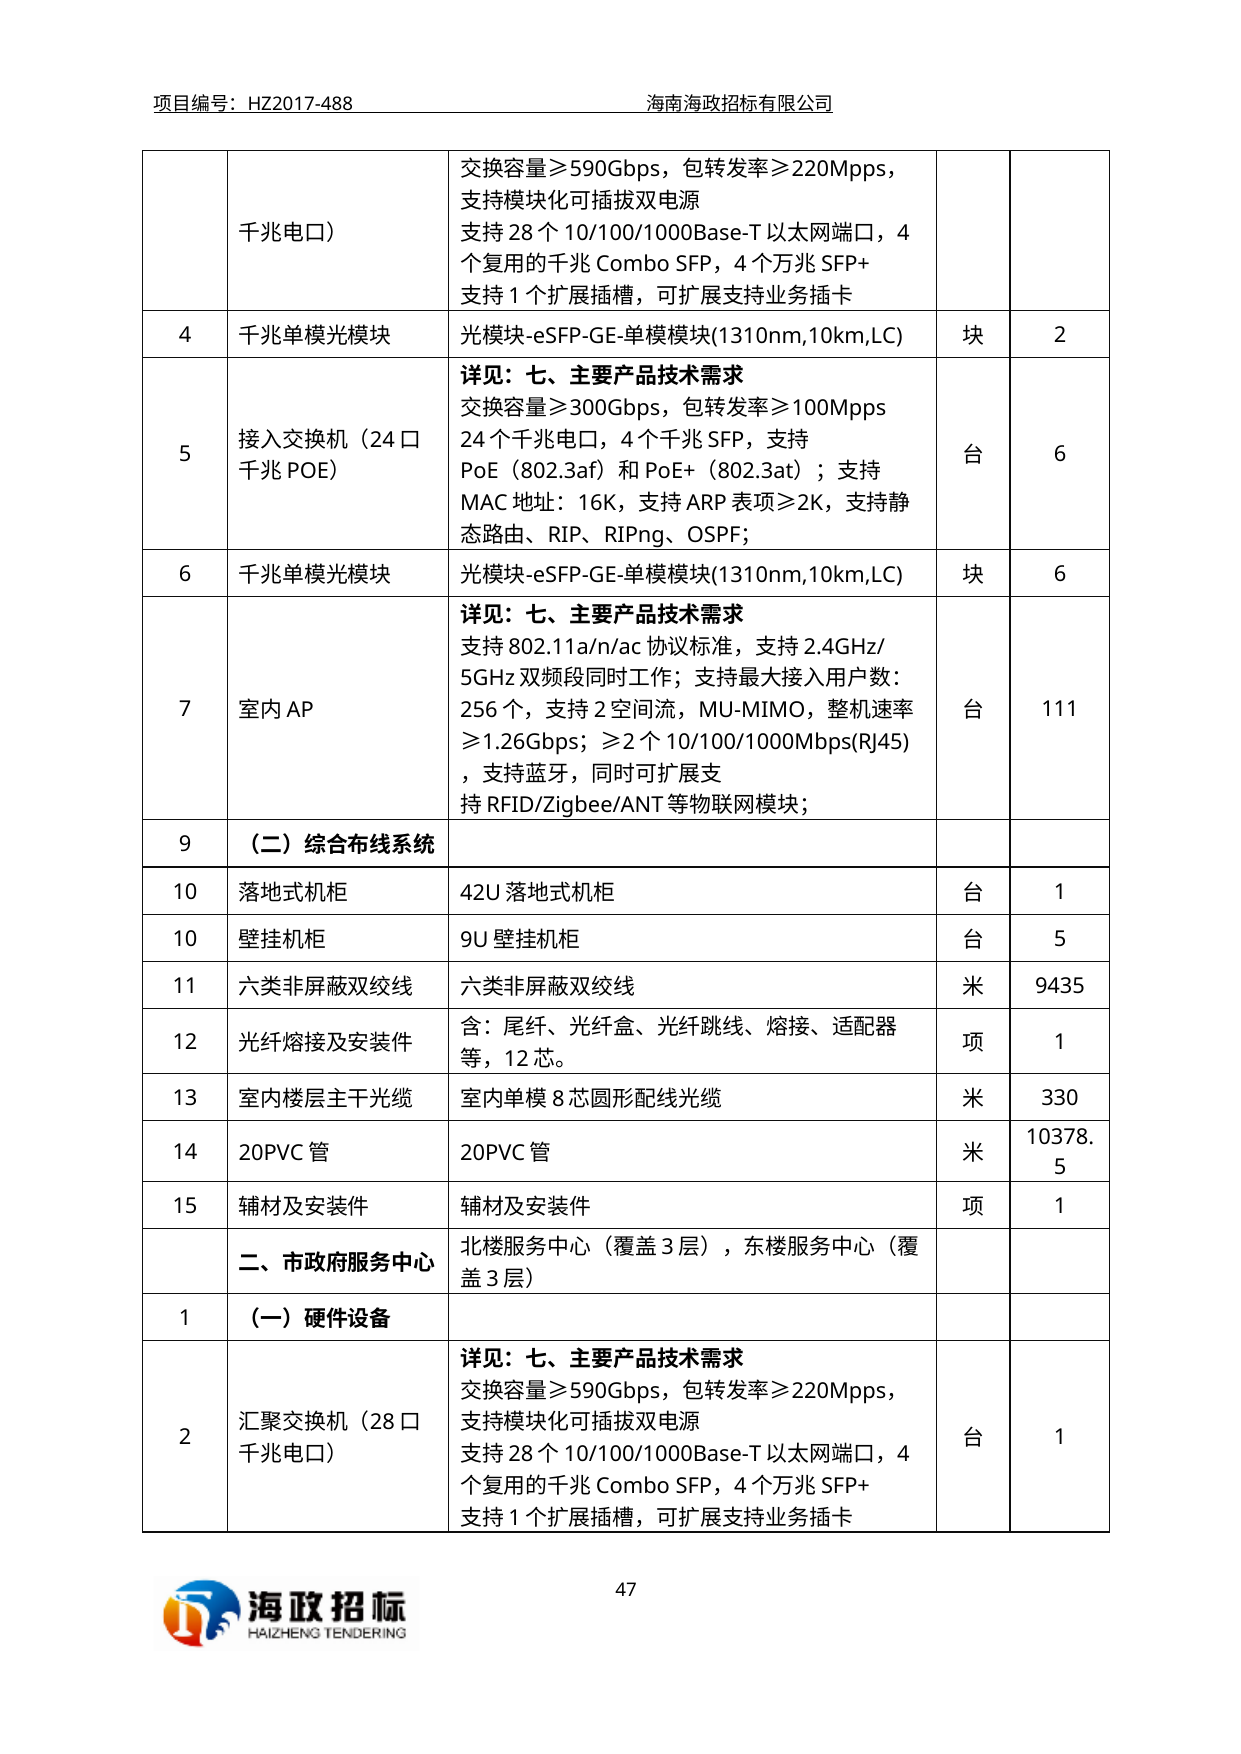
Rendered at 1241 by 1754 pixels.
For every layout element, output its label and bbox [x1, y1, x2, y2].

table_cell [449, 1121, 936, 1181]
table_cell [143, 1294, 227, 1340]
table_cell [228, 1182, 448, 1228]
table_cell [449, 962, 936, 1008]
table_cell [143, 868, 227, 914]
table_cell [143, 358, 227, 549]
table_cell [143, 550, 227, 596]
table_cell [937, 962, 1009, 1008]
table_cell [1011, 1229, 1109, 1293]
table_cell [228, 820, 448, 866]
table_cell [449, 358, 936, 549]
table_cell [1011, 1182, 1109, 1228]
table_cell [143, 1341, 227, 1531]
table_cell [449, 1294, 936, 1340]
picture [153, 1576, 420, 1651]
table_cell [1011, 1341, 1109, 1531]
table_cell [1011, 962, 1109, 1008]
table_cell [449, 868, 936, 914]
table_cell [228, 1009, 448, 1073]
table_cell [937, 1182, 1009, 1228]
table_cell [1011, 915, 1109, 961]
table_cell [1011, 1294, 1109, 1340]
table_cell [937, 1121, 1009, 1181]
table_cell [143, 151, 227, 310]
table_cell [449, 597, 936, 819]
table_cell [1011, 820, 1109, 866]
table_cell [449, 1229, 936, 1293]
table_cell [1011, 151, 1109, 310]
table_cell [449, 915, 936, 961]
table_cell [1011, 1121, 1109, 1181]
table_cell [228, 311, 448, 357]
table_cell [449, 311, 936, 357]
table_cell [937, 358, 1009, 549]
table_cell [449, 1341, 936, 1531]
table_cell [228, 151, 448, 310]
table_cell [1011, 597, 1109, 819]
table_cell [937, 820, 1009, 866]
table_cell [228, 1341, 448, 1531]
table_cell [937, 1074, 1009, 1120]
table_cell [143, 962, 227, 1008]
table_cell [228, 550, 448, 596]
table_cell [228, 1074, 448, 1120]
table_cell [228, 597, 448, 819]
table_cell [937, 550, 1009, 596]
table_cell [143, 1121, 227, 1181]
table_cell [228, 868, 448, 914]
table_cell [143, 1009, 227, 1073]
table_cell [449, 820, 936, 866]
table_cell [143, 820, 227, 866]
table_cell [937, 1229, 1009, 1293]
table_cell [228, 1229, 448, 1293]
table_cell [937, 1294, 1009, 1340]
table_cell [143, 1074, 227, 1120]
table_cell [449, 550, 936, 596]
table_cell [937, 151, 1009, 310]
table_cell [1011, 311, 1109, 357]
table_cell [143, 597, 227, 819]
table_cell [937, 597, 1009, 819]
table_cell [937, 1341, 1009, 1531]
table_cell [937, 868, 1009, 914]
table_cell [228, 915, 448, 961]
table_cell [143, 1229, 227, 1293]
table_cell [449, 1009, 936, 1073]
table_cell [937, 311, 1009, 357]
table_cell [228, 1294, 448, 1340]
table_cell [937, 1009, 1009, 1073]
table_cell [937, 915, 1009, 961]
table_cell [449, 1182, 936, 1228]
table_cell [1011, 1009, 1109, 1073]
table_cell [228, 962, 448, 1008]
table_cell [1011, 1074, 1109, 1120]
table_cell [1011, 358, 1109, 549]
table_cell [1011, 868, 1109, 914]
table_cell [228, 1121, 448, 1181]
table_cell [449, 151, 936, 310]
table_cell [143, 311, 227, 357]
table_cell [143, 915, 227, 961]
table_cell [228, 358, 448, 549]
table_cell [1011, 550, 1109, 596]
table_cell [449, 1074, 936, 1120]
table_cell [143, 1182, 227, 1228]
